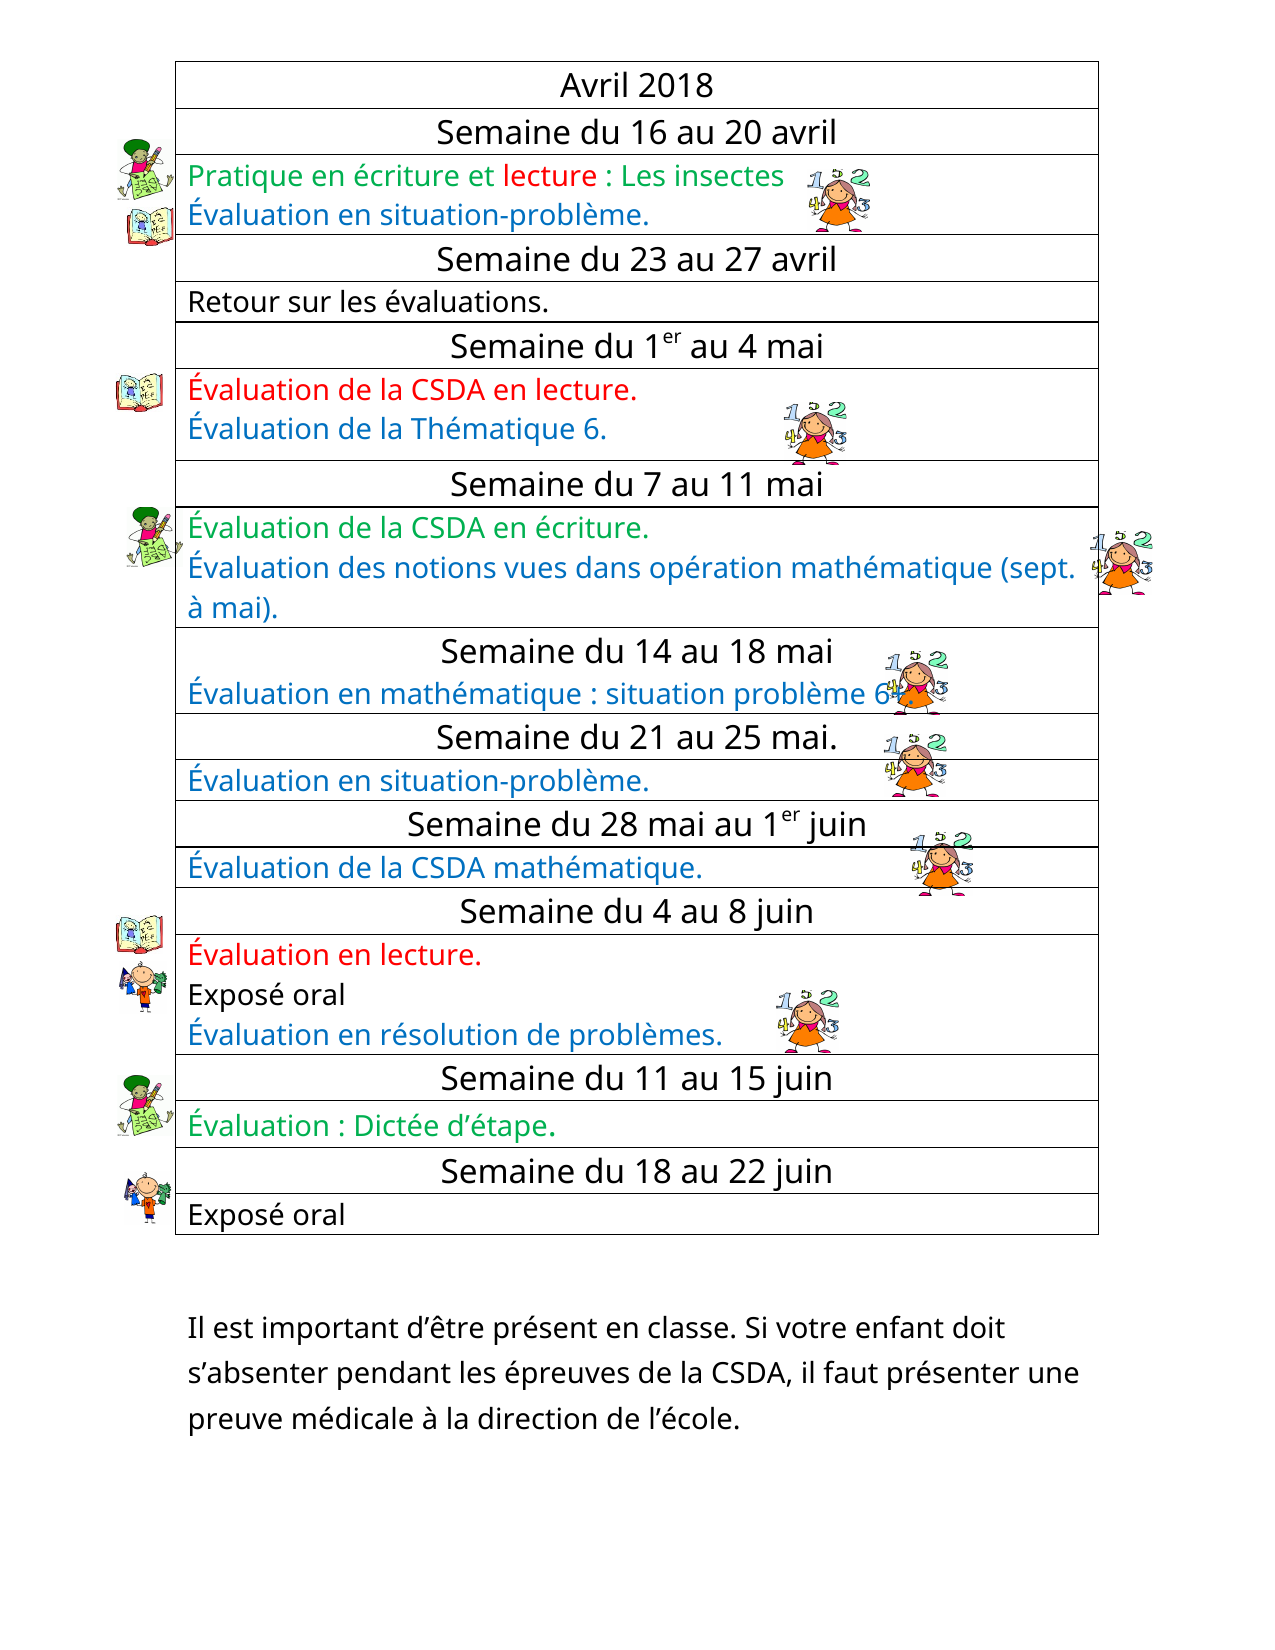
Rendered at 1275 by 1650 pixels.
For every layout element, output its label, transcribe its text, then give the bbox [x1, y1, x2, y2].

table_cell Semaine du 1er au 4 mai [176, 323, 1098, 368]
table_cell Semaine du 23 au 27 avril [176, 235, 1098, 281]
table_cell Retour sur les évaluations. [176, 282, 1098, 321]
table_cell Semaine du 21 au 25 mai. [176, 714, 1098, 759]
picture [117, 139, 174, 200]
table_cell Semaine du 28 mai au 1er juin [176, 801, 1098, 846]
table_cell Semaine du 11 au 15 juin [176, 1055, 1098, 1100]
table_cell Évaluation de la CSDA en lecture. Évaluation de la Thématique 6. [176, 369, 1098, 460]
table_cell Évaluation de la CSDA mathématique. [176, 848, 1098, 887]
table_cell Pratique en écriture et lecture : Les insectes Évaluation en situation-problème. [176, 155, 1098, 234]
picture [117, 1075, 174, 1136]
table_cell Évaluation en lecture. Exposé oral Évaluation en résolution de problèmes. [176, 935, 1098, 1054]
table_cell Exposé oral [176, 1194, 1098, 1234]
picture [115, 915, 163, 954]
picture [126, 507, 175, 567]
table_header Avril 2018 [176, 62, 1098, 107]
table_cell Semaine du 4 au 8 juin [176, 888, 1098, 933]
picture [1099, 531, 1153, 595]
table_cell Semaine du 18 au 22 juin [176, 1148, 1098, 1193]
table_cell Évaluation en situation-problème. [176, 760, 1098, 800]
table_cell Semaine du 14 au 18 mai Évaluation en mathématique : situation problème 6+. [176, 628, 1098, 713]
table_cell Évaluation de la CSDA en écriture. Évaluation des notions vues dans opération mathématique (sept. à mai). [176, 508, 1098, 627]
picture [115, 373, 163, 412]
table_cell Semaine du 16 au 20 avril [176, 109, 1098, 154]
picture [118, 961, 168, 1014]
picture [126, 207, 174, 246]
picture [123, 1171, 172, 1225]
table_cell Évaluation : Dictée d’étape. [176, 1101, 1098, 1147]
table_cell Semaine du 7 au 11 mai [176, 461, 1098, 506]
text Il est important d’être présent en classe. Si votre enfant doit s’absenter pendant les épreuves de la CSDA, il faut présenter une preuve médicale à la direction de l’école. [187, 1307, 1087, 1438]
